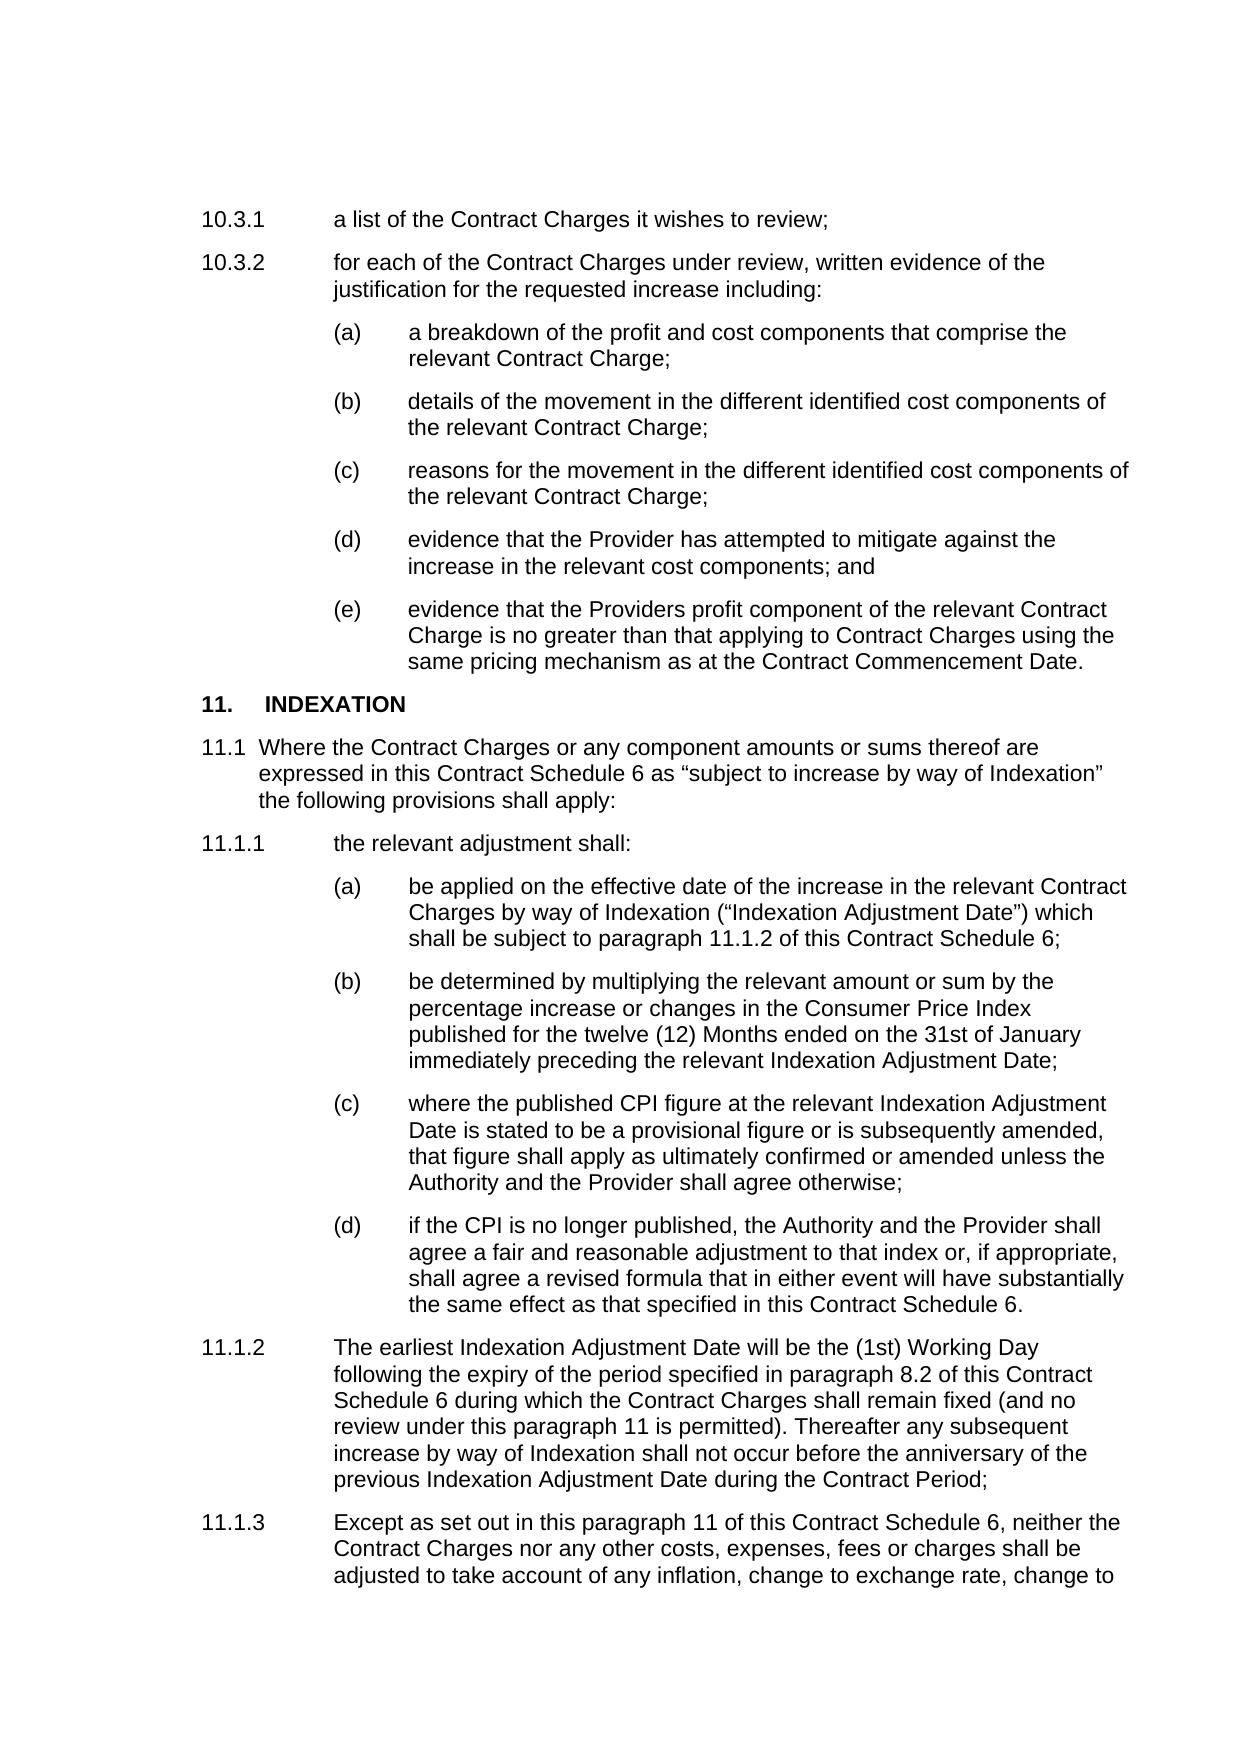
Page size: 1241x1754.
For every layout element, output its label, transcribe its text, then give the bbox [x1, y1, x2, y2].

text (a) a breakdown of the profit and cost components that comprise the relevant Contract Charge; [333, 318, 1134, 371]
text 10.3.2 for each of the Contract Charges under review, written evidence of the justification for the requested increase including: [201, 249, 1134, 302]
text (c) reasons for the movement in the different identified cost components of the relevant Contract Charge; [333, 457, 1134, 510]
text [201, 1509, 1134, 1588]
text (d) if the CPI is no longer published, the Authority and the Provider shall agree a fair and reasonable adjustment to that index or, if appropriate, shall agree a revised formula that in either event will have substantially the same effect as that specified in this Contract Schedule 6. [333, 1212, 1134, 1318]
text (b) be determined by multiplying the relevant amount or sum by the percentage increase or changes in the Consumer Price Index published for the twelve (12) Months ended on the 31st of January immediately preceding the relevant Indexation Adjustment Date; [333, 968, 1134, 1074]
text (b) details of the movement in the different identified cost components of the relevant Contract Charge; [333, 388, 1134, 440]
text 11.1 Where the Contract Charges or any component amounts or sums thereof are expressed in this Contract Schedule 6 as “subject to increase by way of Indexation” the following provisions shall apply: [201, 734, 1134, 813]
text (c) where the published CPI figure at the relevant Indexation Adjustment Date is stated to be a provisional figure or is subsequently amended, that figure shall apply as ultimately confirmed or amended unless the Authority and the Provider shall agree otherwise; [333, 1090, 1134, 1196]
text (e) evidence that the Providers profit component of the relevant Contract Charge is no greater than that applying to Contract Charges using the same pricing mechanism as at the Contract Commencement Date. [333, 596, 1134, 674]
text 10.3.1 a list of the Contract Charges it wishes to review; [201, 206, 1134, 233]
text 11.1.2 The earliest Indexation Adjustment Date will be the (1st) Working Day following the expiry of the period specified in paragraph 8.2 of this Contract Schedule 6 during which the Contract Charges shall remain fixed (and no review under this paragraph 11 is permitted). Thereafter any subsequent increase by way of Indexation shall not occur before the anniversary of the previous Indexation Adjustment Date during the Contract Period; [201, 1334, 1134, 1492]
text (d) evidence that the Provider has attempted to mitigate against the increase in the relevant cost components; and [333, 526, 1134, 579]
text 11. INDEXATION [201, 691, 1134, 717]
text 11.1.1 the relevant adjustment shall: [201, 830, 1134, 856]
text (a) be applied on the effective date of the increase in the relevant Contract Charges by way of Indexation (“Indexation Adjustment Date”) which shall be subject to paragraph 11.1.2 of this Contract Schedule 6; [333, 873, 1134, 952]
